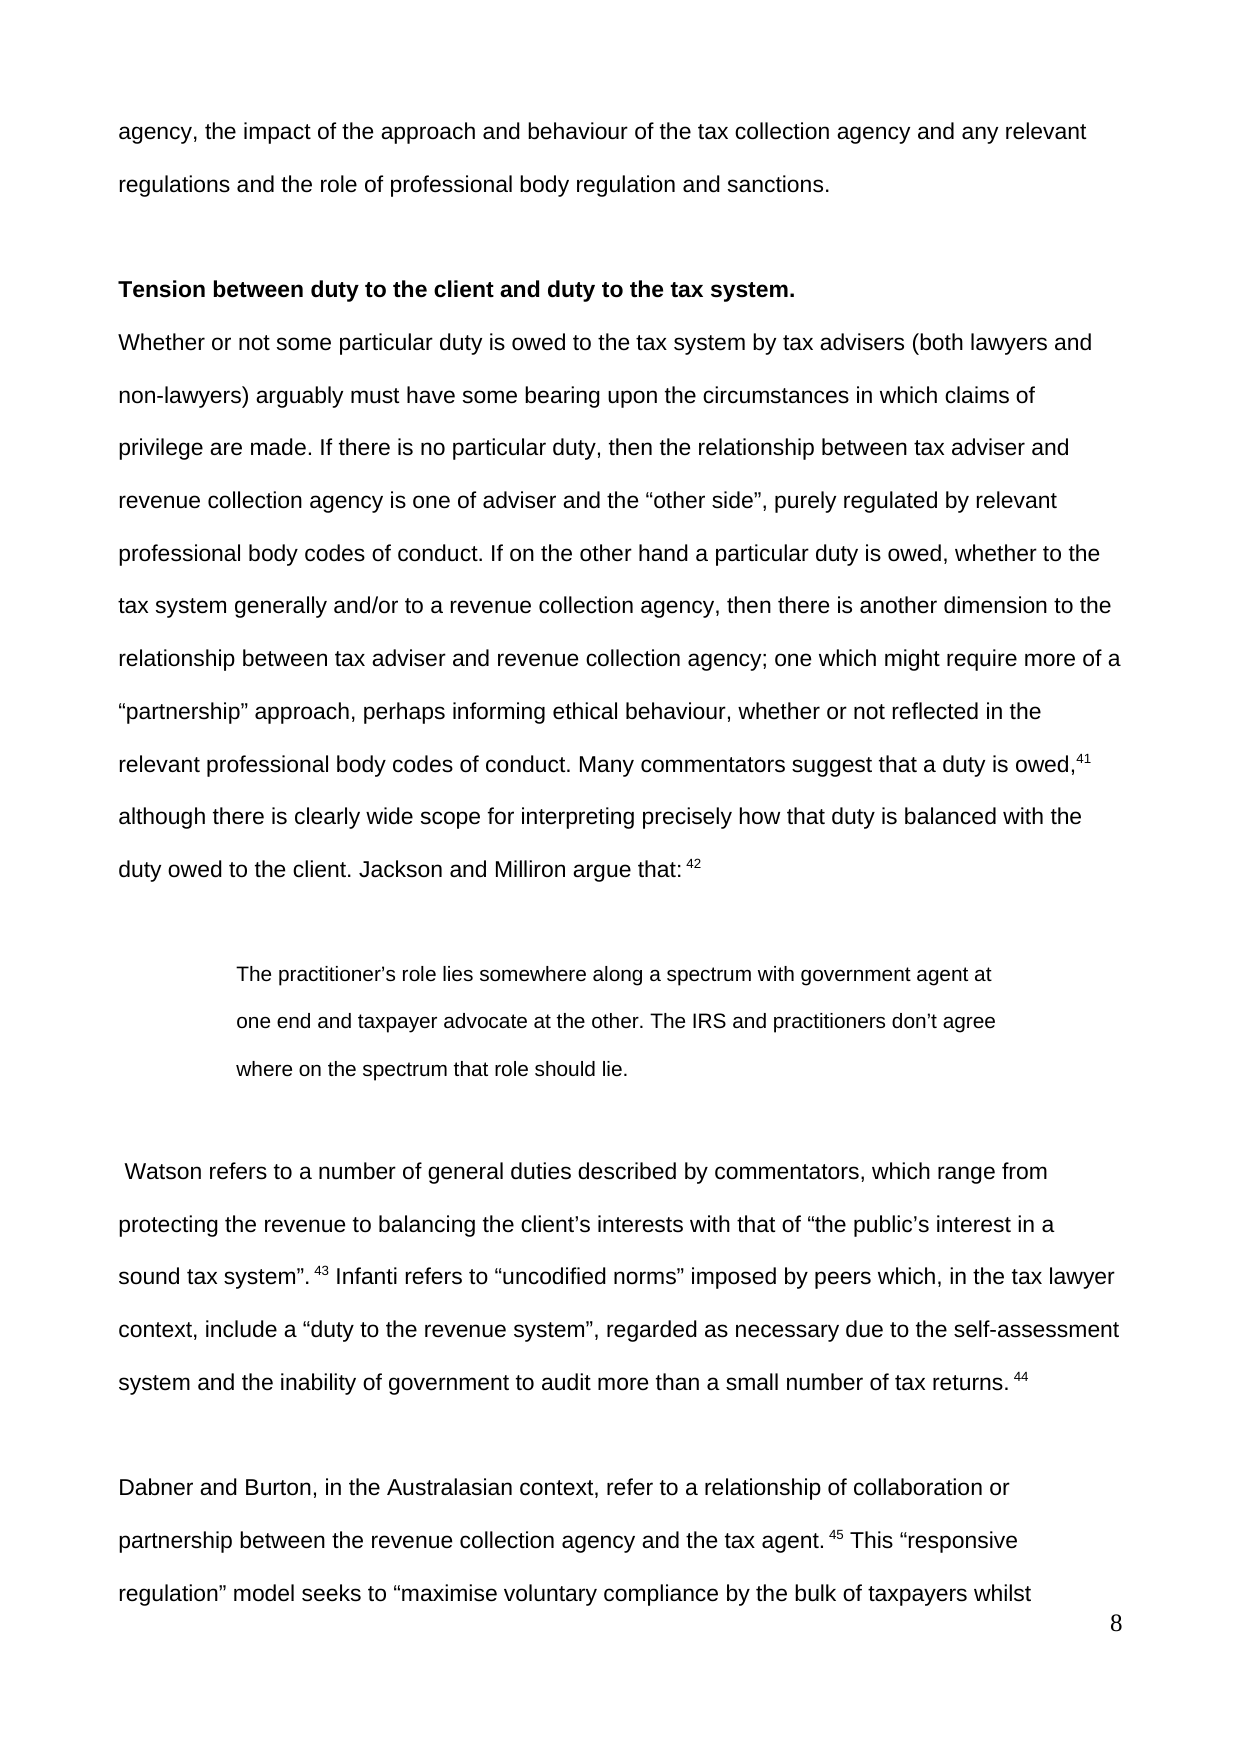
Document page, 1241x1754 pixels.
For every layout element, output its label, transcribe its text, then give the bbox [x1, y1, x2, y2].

text Watson refers to a number of general duties described by commentators, which range from protecting the revenue to balancing the client’s interests with that of “the public’s interest in a sound tax system”. Infanti refers to “uncodified norms” imposed by peers which, in the tax lawyer context, include a “duty to the revenue system”, regarded as necessary due to the self-assessment system and the inability of government to audit more than a small number of tax returns. [118, 1158, 1122, 1395]
text The practitioner’s role lies somewhere along a spectrum with government agent at one end and taxpayer advocate at the other. The IRS and practitioners don’t agree where on the spectrum that role should lie. [236, 961, 1004, 1081]
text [118, 1474, 1122, 1606]
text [118, 118, 1122, 197]
text Tension between duty to the client and duty to the tax system. [118, 276, 1122, 303]
text Whether or not some particular duty is owed to the tax system by tax advisers (both lawyers and non-lawyers) arguably must have some bearing upon the circumstances in which claims of privilege are made. If there is no particular duty, then the relationship between tax adviser and revenue collection agency is one of adviser and the “other side”, purely regulated by relevant professional body codes of conduct. If on the other hand a particular duty is owed, whether to the tax system generally and/or to a revenue collection agency, then there is another dimension to the relationship between tax adviser and revenue collection agency; one which might require more of a “partnership” approach, perhaps informing ethical behaviour, whether or not reflected in the relevant professional body codes of conduct. Many commentators suggest that a duty is owed, although there is clearly wide scope for interpreting precisely how that duty is balanced with the duty owed to the client. Jackson and Milliron argue that: [118, 329, 1122, 882]
